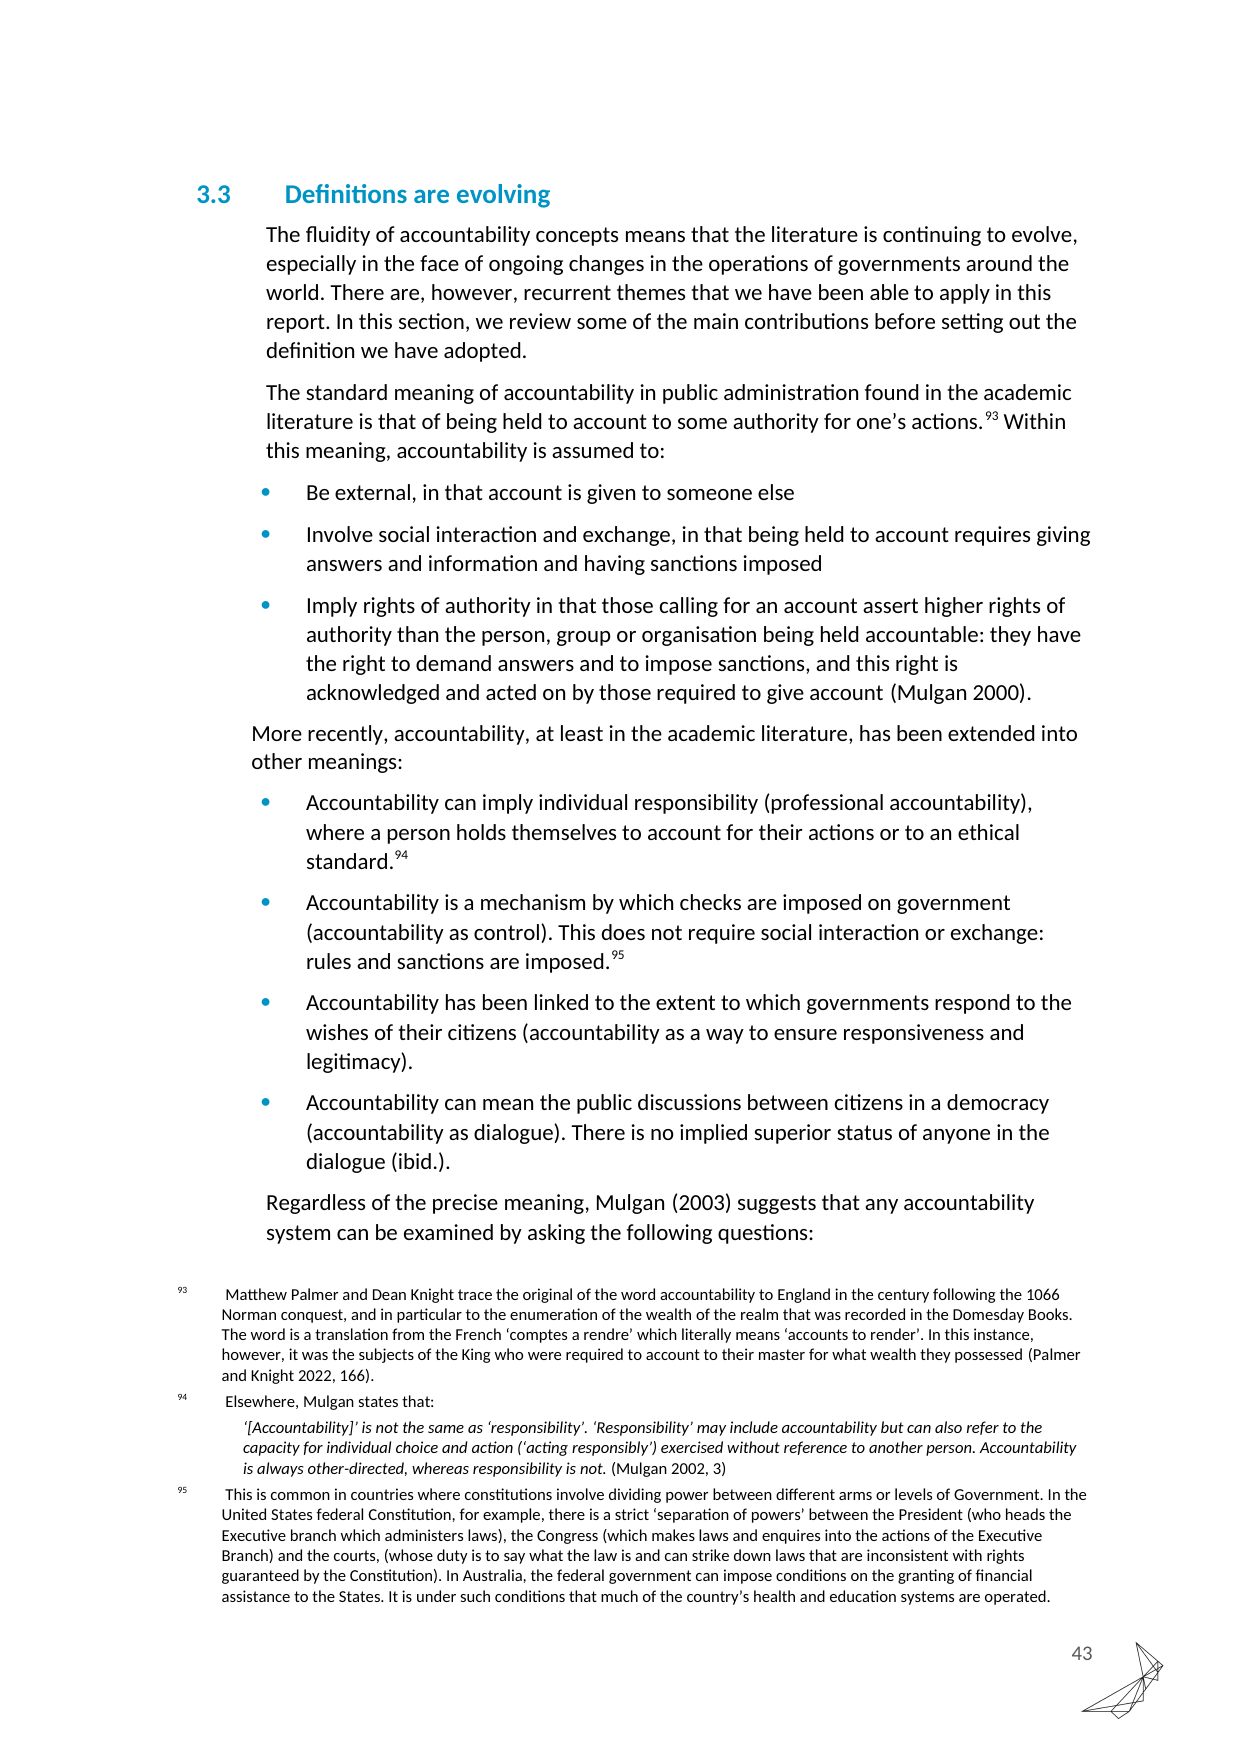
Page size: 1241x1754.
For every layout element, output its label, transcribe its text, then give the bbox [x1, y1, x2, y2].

list Accountability can imply individual responsibility (professional accountability), where a person holds themselves to account for their actions or to an ethical standard. [262, 787, 1092, 875]
text The standard meaning of accountability in public administration found in the academic literature is that of being held to account to some authority for one’s actions. Within this meaning, accountability is assumed to: [266, 377, 1092, 465]
subtitle Definitions are evolving [196, 177, 1092, 211]
picture [1078, 1641, 1165, 1720]
list Accountability is a mechanism by which checks are imposed on government (accountability as control). This does not require social interaction or exchange: rules and sanctions are imposed. [262, 887, 1092, 975]
list Accountability has been linked to the extent to which governments respond to the wishes of their citizens (accountability as a way to ensure responsiveness and legitimacy). [262, 987, 1092, 1075]
list Imply rights of authority in that those calling for an account assert higher rights of authority than the person, group or organisation being held accountable: they have the right to demand answers and to impose sanctions, and this right is acknowledged and acted on by those required to give account (Mulgan 2000). [262, 590, 1092, 706]
text The fluidity of accountability concepts means that the literature is continuing to evolve, especially in the face of ongoing changes in the operations of governments around the world. There are, however, recurrent themes that we have been able to apply in this report. In this section, we review some of the main contributions before setting out the definition we have adopted. [266, 219, 1092, 365]
text More recently, accountability, at least in the academic literature, has been extended into other meanings: [251, 719, 1092, 775]
list Be external, in that account is given to someone else [262, 477, 1092, 506]
text Regardless of the precise meaning, Mulgan (2003) suggests that any accountability system can be examined by asking the following questions: [266, 1187, 1092, 1246]
list Accountability can mean the public discussions between citizens in a democracy (accountability as dialogue). There is no implied superior status of anyone in the dialogue (ibid.). [262, 1087, 1092, 1175]
list Involve social interaction and exchange, in that being held to account requires giving answers and information and having sanctions imposed [262, 519, 1092, 577]
